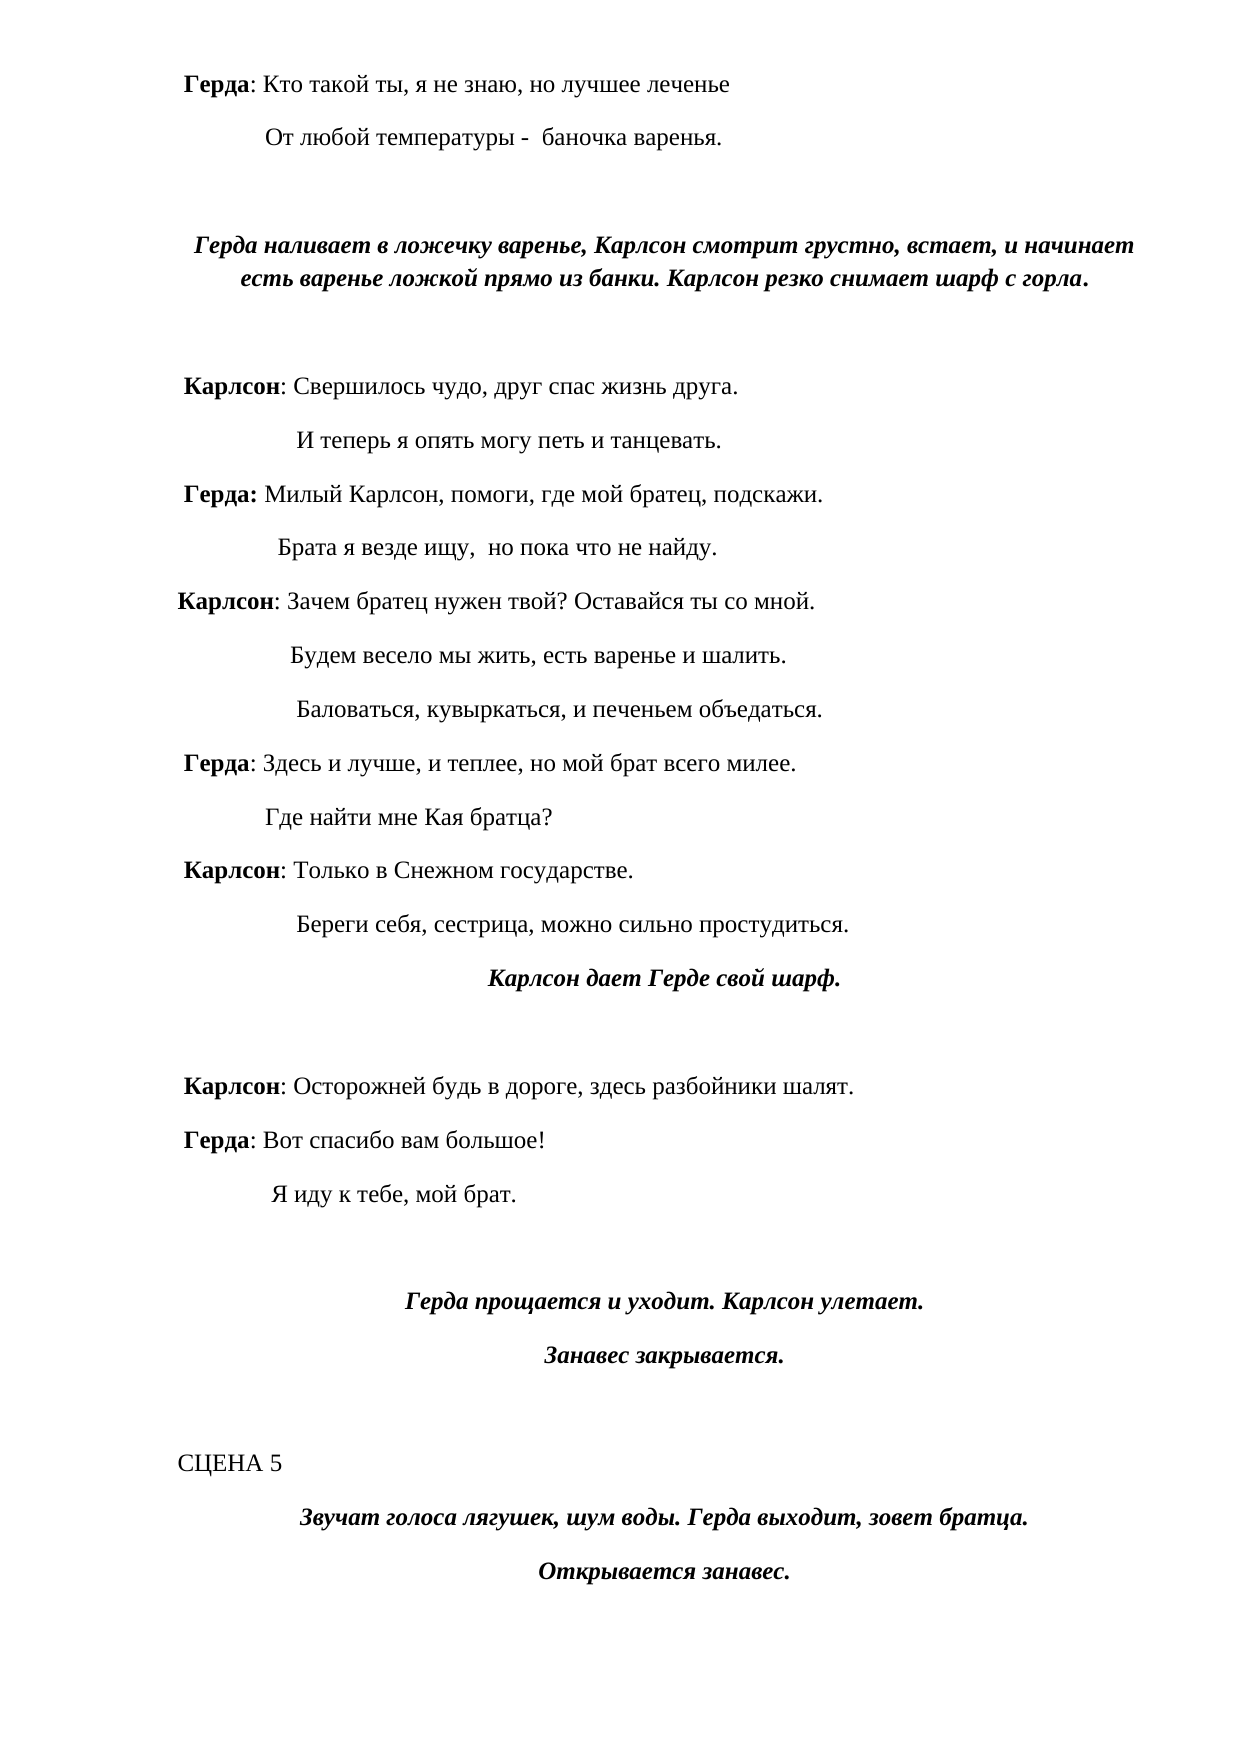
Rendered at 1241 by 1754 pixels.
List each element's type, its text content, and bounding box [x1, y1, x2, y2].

text Герда: Вот спасибо вам большое! [177, 1125, 1152, 1154]
text Брата я везде ищу, но пока что не найду. [177, 532, 1152, 561]
text Герда прощается и уходит. Карлсон улетает. [177, 1286, 1152, 1315]
text Береги себя, сестрица, можно сильно простудиться. [177, 909, 1152, 938]
text И теперь я опять могу петь и танцевать. [177, 425, 1152, 453]
text От любой температуры - баночка варенья. [177, 122, 1152, 151]
text Баловаться, кувыркаться, и печеньем объедаться. [177, 694, 1152, 723]
text СЦЕНА 5 [177, 1448, 1152, 1477]
text Звучат голоса лягушек, шум воды. Герда выходит, зовет братца. [177, 1502, 1152, 1531]
text Карлсон: Свершилось чудо, друг спас жизнь друга. [177, 371, 1152, 400]
text Я иду к тебе, мой брат. [177, 1179, 1152, 1207]
text Карлсон: Только в Снежном государстве. [177, 856, 1152, 884]
text Карлсон дает Герде свой шарф. [177, 963, 1152, 992]
text Герда: Кто такой ты, я не знаю, но лучшее леченье [177, 69, 1152, 97]
text Герда наливает в ложечку варенье, Карлсон смотрит грустно, встает, и начинает есть варенье ложкой прямо из банки. Карлсон резко снимает шарф с горла. [177, 230, 1152, 292]
text Открывается занавес. [177, 1556, 1152, 1584]
text Карлсон: Осторожней будь в дороге, здесь разбойники шалят. [177, 1071, 1152, 1100]
text Герда: Здесь и лучше, и теплее, но мой брат всего милее. [177, 748, 1152, 777]
text Будем весело мы жить, есть варенье и шалить. [177, 640, 1152, 669]
text Где найти мне Кая братца? [177, 802, 1152, 831]
text Карлсон: Зачем братец нужен твой? Оставайся ты со мной. [177, 586, 1152, 615]
text Герда: Милый Карлсон, помоги, где мой братец, подскажи. [177, 479, 1152, 507]
text Занавес закрывается. [177, 1340, 1152, 1369]
